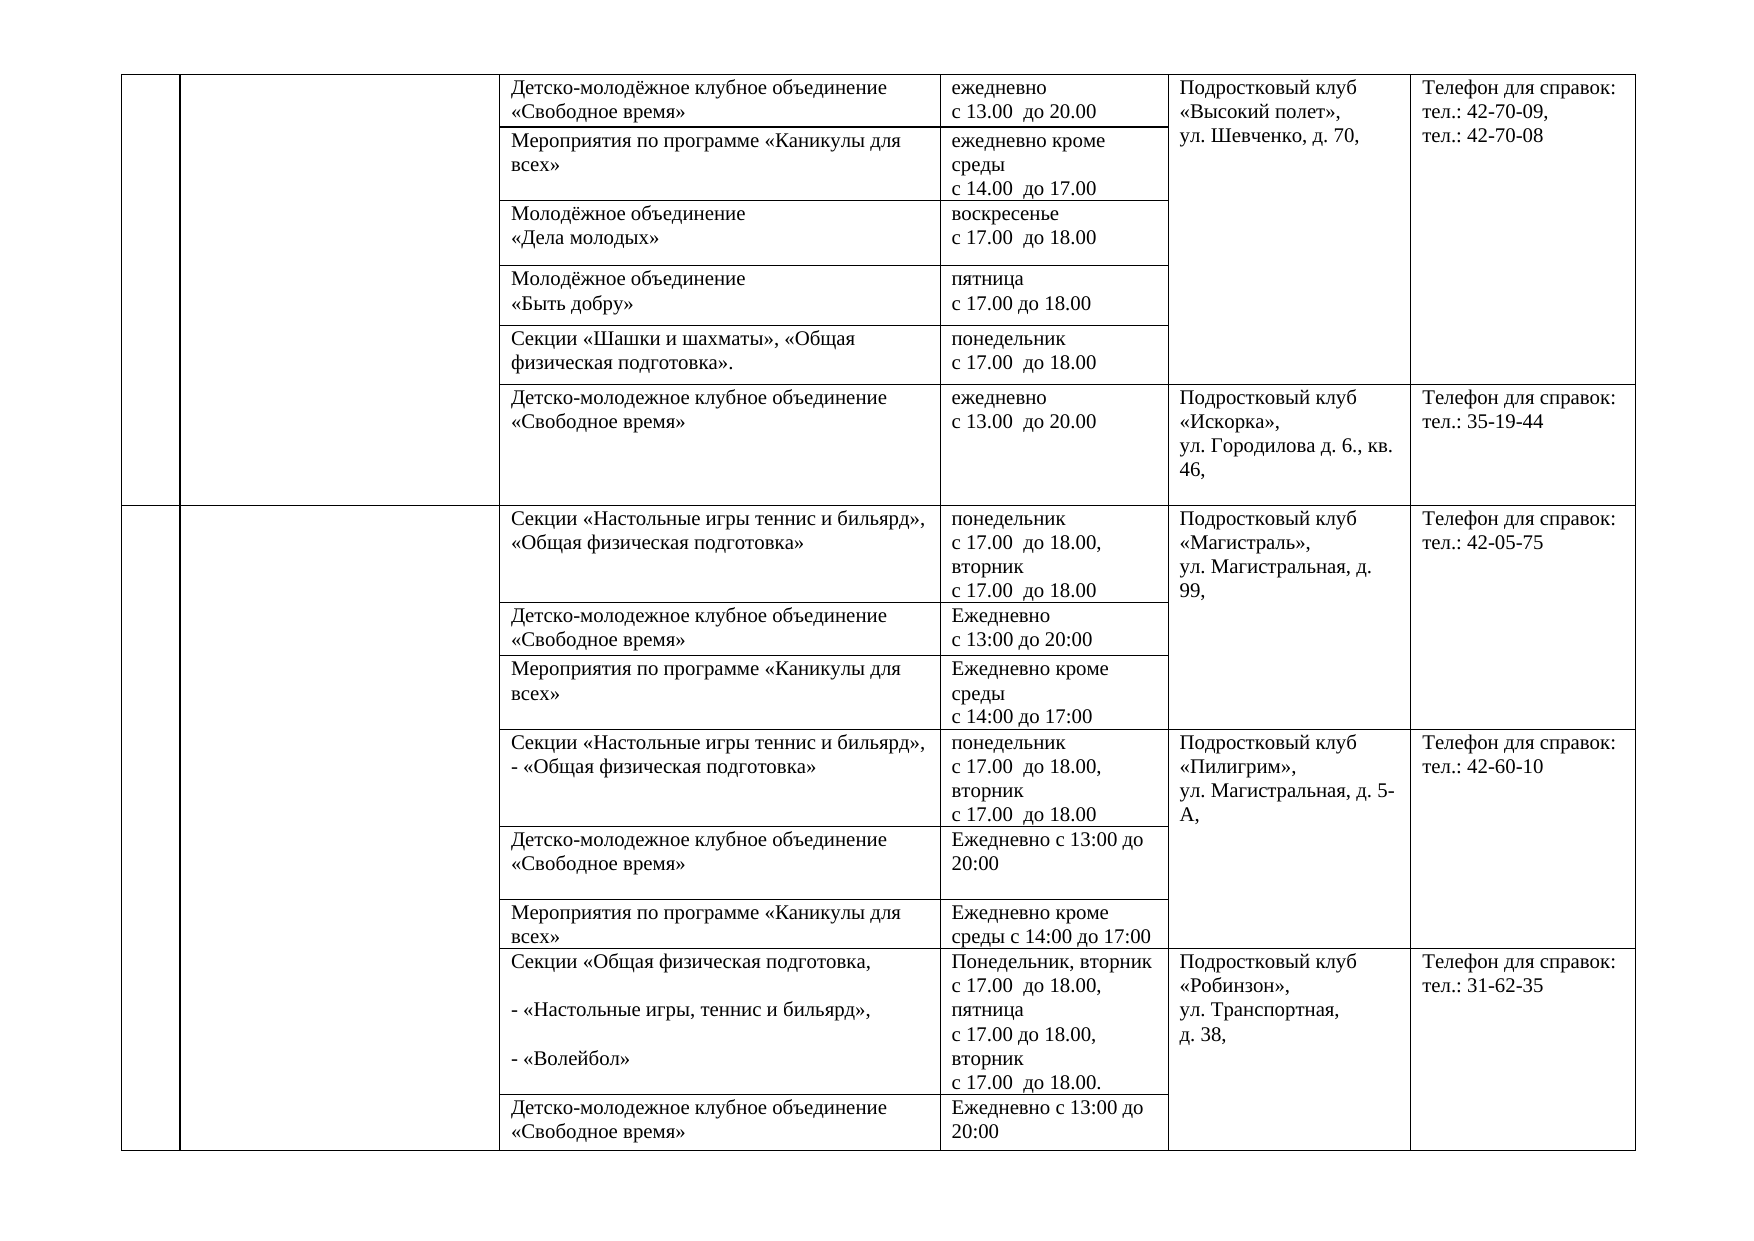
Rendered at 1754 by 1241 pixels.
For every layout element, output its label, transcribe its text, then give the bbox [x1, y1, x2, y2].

table_cell Подростковый клуб «Магистраль», ул. Магистральная, д. 99, [1169, 506, 1410, 728]
table_cell Подростковый клуб «Высокий полет», ул. Шевченко, д. 70, [1169, 75, 1410, 383]
table_cell Телефон для справок: тел.: 35-19-44 [1411, 385, 1635, 505]
table_cell Мероприятия по программе «Каникулы для всех» [500, 656, 940, 728]
table_cell Телефон для справок: тел.: 42-05-75 [1411, 506, 1635, 728]
table_cell [122, 506, 179, 1150]
table_cell Телефон для справок: тел.: 31-62-35 [1411, 949, 1635, 1150]
table_cell Подростковый клуб «Пилигрим», ул. Магистральная, д. 5-А, [1169, 730, 1410, 948]
table_cell ежедневно кроме среды с 14.00 до 17.00 [941, 128, 1168, 200]
table_cell Ежедневно кроме среды с 14:00 до 17:00 [941, 900, 1168, 948]
table_cell понедельник с 17.00 до 18.00, вторник с 17.00 до 18.00 [941, 506, 1168, 602]
table_cell Телефон для справок: тел.: 42-60-10 [1411, 730, 1635, 948]
table_cell ежедневно с 13.00 до 20.00 [941, 385, 1168, 505]
table_cell понедельник с 17.00 до 18.00 [941, 326, 1168, 383]
table_cell Ежедневно кроме среды с 14:00 до 17:00 [941, 656, 1168, 728]
table_cell воскресенье с 17.00 до 18.00 [941, 201, 1168, 265]
table_cell Секции «Шашки и шахматы», «Общая физическая подготовка». [500, 326, 940, 383]
table_cell ежедневно с 13.00 до 20.00 [941, 75, 1168, 126]
table_cell Ежедневно с 13:00 до 20:00 [941, 827, 1168, 899]
table_cell Телефон для справок: тел.: 42-70-09, тел.: 42-70-08 [1411, 75, 1635, 383]
table_cell Понедельник, вторник с 17.00 до 18.00, пятница с 17.00 до 18.00, вторник с 17.00 до 18.00. [941, 949, 1168, 1094]
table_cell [941, 1095, 1168, 1150]
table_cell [500, 75, 940, 126]
table_cell Детско-молодежное клубное объединение «Свободное время» [500, 603, 940, 655]
table_cell Молодёжное объединение «Быть добру» [500, 266, 940, 325]
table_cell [500, 1095, 940, 1150]
table_cell Молодёжное объединение «Дела молодых» [500, 201, 940, 265]
table_cell Детско-молодежное клубное объединение «Свободное время» [500, 385, 940, 505]
table_cell Подростковый клуб «Искорка», ул. Городилова д. 6., кв. 46, [1169, 385, 1410, 505]
table_cell Мероприятия по программе «Каникулы для всех» [500, 900, 940, 948]
table_cell Ежедневно с 13:00 до 20:00 [941, 603, 1168, 655]
table_cell Секции «Настольные игры теннис и бильярд», - «Общая физическая подготовка» [500, 730, 940, 826]
table_cell Секции «Настольные игры теннис и бильярд», «Общая физическая подготовка» [500, 506, 940, 602]
table_cell Мероприятия по программе «Каникулы для всех» [500, 128, 940, 200]
table_cell Подростковый клуб «Робинзон», ул. Транспортная, д. 38, [1169, 949, 1410, 1150]
table_cell Секции «Общая физическая подготовка, - «Настольные игры, теннис и бильярд», - «Волейбол» [500, 949, 940, 1094]
table_cell Детско-молодежное клубное объединение «Свободное время» [500, 827, 940, 899]
table_cell понедельник с 17.00 до 18.00, вторник с 17.00 до 18.00 [941, 730, 1168, 826]
table_cell пятница с 17.00 до 18.00 [941, 266, 1168, 325]
table_cell [181, 506, 499, 1150]
